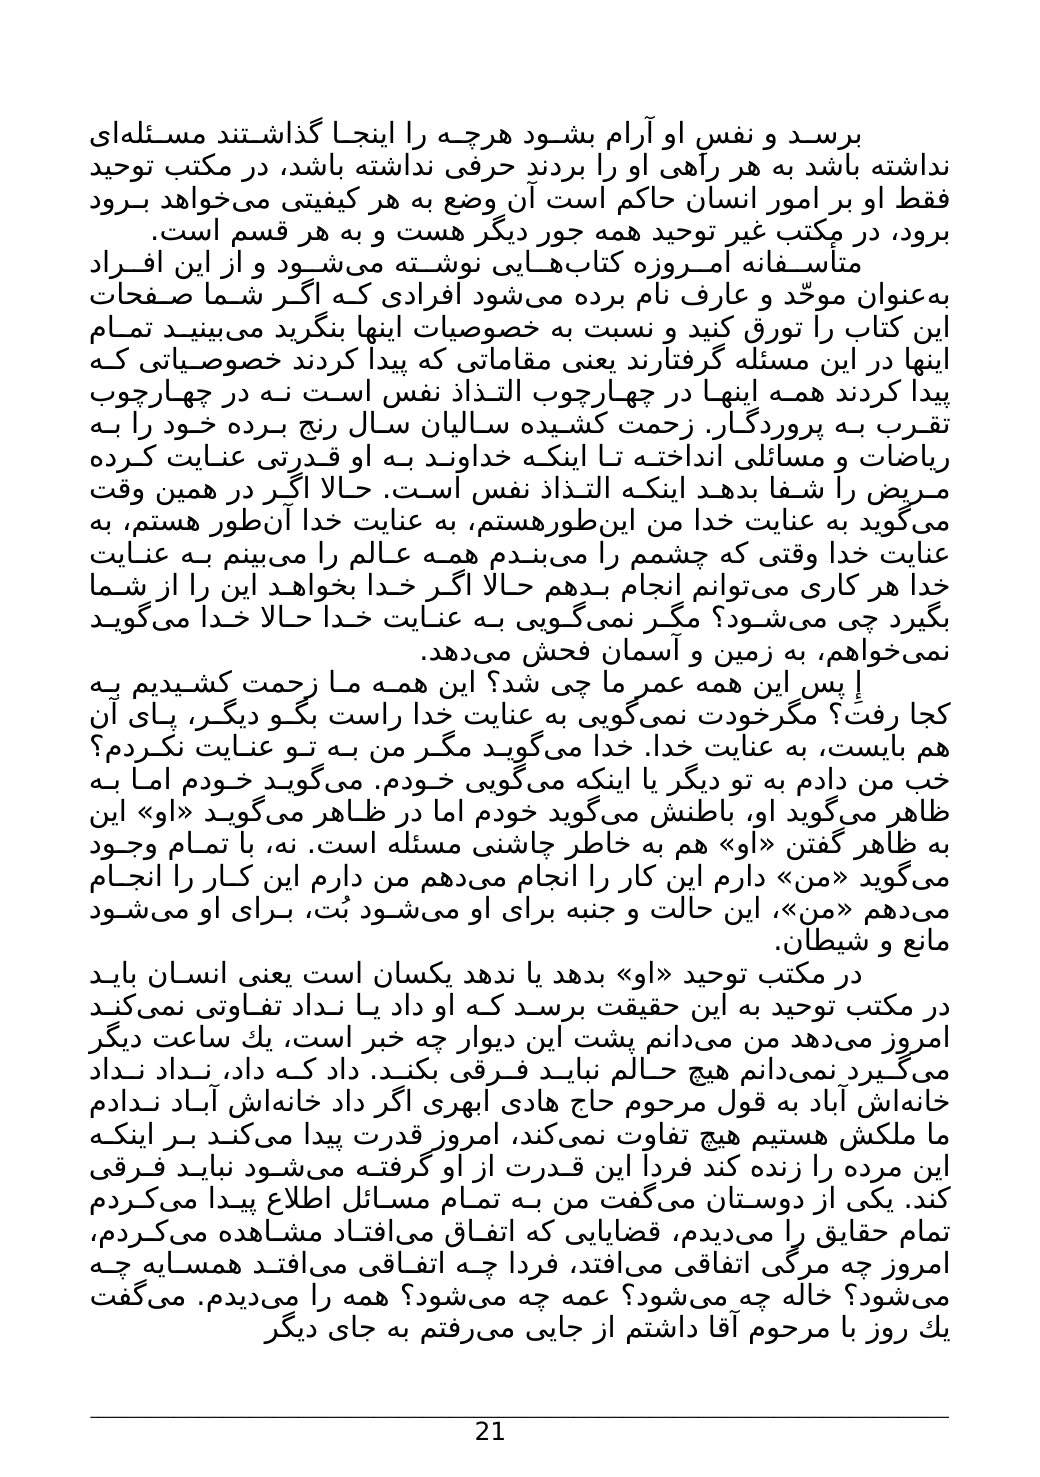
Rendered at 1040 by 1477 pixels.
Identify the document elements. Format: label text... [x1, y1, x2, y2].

text برسد و نفسِ او آرام بشود هرچه را اینجا گذاشتند مسئله‌ای نداشته باشد به هر راهی او را بردند حرفی نداشته باشد، در مكتب توحید فقط او بر امور انسان حاكم است آن وضع به هر كیفیتی می‌خواهد برود برود، در مكتب غیر توحید همه جور دیگر هست و به هر قسم است. [89, 118, 951, 247]
text در مكتب توحید «او» بدهد یا ندهد یكسان است یعنی انسان باید در مكتب توحید به این حقیقت برسد كه او داد یا نداد تفاوتی نمی‌كند امروز می‌دهد من می‌دانم پشت این دیوار چه خبر است، یك ساعت دیگر می‌گیرد نمی‌دانم هیچ حالم نباید فرقی بكند. داد كه داد، نداد نداد خانه‌اش آباد به قول مرحوم حاج هادی ابهری اگر داد خانه‌اش آباد ندادم ما ملكش هستیم هیچ تفاوت نمی‌كند، امروز قدرت پیدا می‌كند بر اینكه این مرده را زنده كند فردا این قدرت از او گرفته می‌شود نباید فرقی كند. یكی از دوستان می‌گفت من به تمام مسائل اطلاع پیدا می‌كردم تمام حقایق را می‌دیدم، قضایایی كه اتفاق می‌افتاد مشاهده می‌كردم، امروز چه مرگی اتفاقی می‌افتد، فردا چه اتفاقی می‌افتد همسایه چه می‌شود؟ خاله چه می‌شود؟ عمه چه می‌شود؟ همه را می‌دیدم. می‌گفت یك روز با مرحوم آقا داشتم از جایی می‌رفتم به جای دیگر [89, 957, 951, 1345]
text متأسفانه امروزه كتاب‌هایی نوشته می‌شود و از این افراد به‌عنوان موحّد و عارف نام برده می‌شود افرادی كه اگر شما صفحات این كتاب را تورق كنید و نسبت به خصوصیات اینها بنگرید می‌بینید تمام اینها در این مسئله گرفتارند یعنی مقاماتی كه پیدا كردند خصوصیاتی كه پیدا كردند همه اینها در چهارچوب التذاذ نفس است نه در چهارچوب تقرب به پروردگار. زحمت كشیده سالیان سال رنج برده خود را به ریاضات و مسائلی انداخته تا اینكه خداوند به او قدرتی عنایت كرده مریض را شفا بدهد اینكه التذاذ نفس است. حالا اگر در همین وقت می‌گوید به عنایت خدا من این‌طورهستم، به عنایت خدا آن‌طور هستم، به عنایت خدا وقتی كه چشمم را می‌بندم همه عالم را می‌بینم به عنایت خدا هر كاری می‌توانم انجام بدهم حالا اگر خدا بخواهد این را از شما بگیرد چی می‌شود؟ مگر نمی‌گویی به عنایت خدا حالا خدا می‌گوید نمی‌خواهم، به زمین و آسمان فحش می‌دهد. [89, 247, 951, 667]
text إِ پس این همه عمر ما چی شد؟ این همه ما زحمت كشیدیم به كجا رفت؟ مگرخودت نمی‌گویی به عنایت خدا راست بگو دیگر، پای آن هم بایست، به عنایت خدا. خدا می‌گوید مگر من به تو عنایت نكردم؟ خب من دادم به تو دیگر یا اینكه می‌گویی خودم. می‌گوید خودم اما به ظاهر می‌گوید او، باطنش می‌گوید خودم اما در ظاهر می‌گوید «او» این به ظاهر گفتن «او» هم به خاطر چاشنی مسئله است. نه، با تمام وجود می‌گوید «من» دارم این كار را انجام می‌دهم من دارم این كار را انجام می‌دهم «من»، این حالت و جنبه برای او می‌شود بُت، برای او می‌شود مانع و شیطان. [89, 667, 951, 957]
